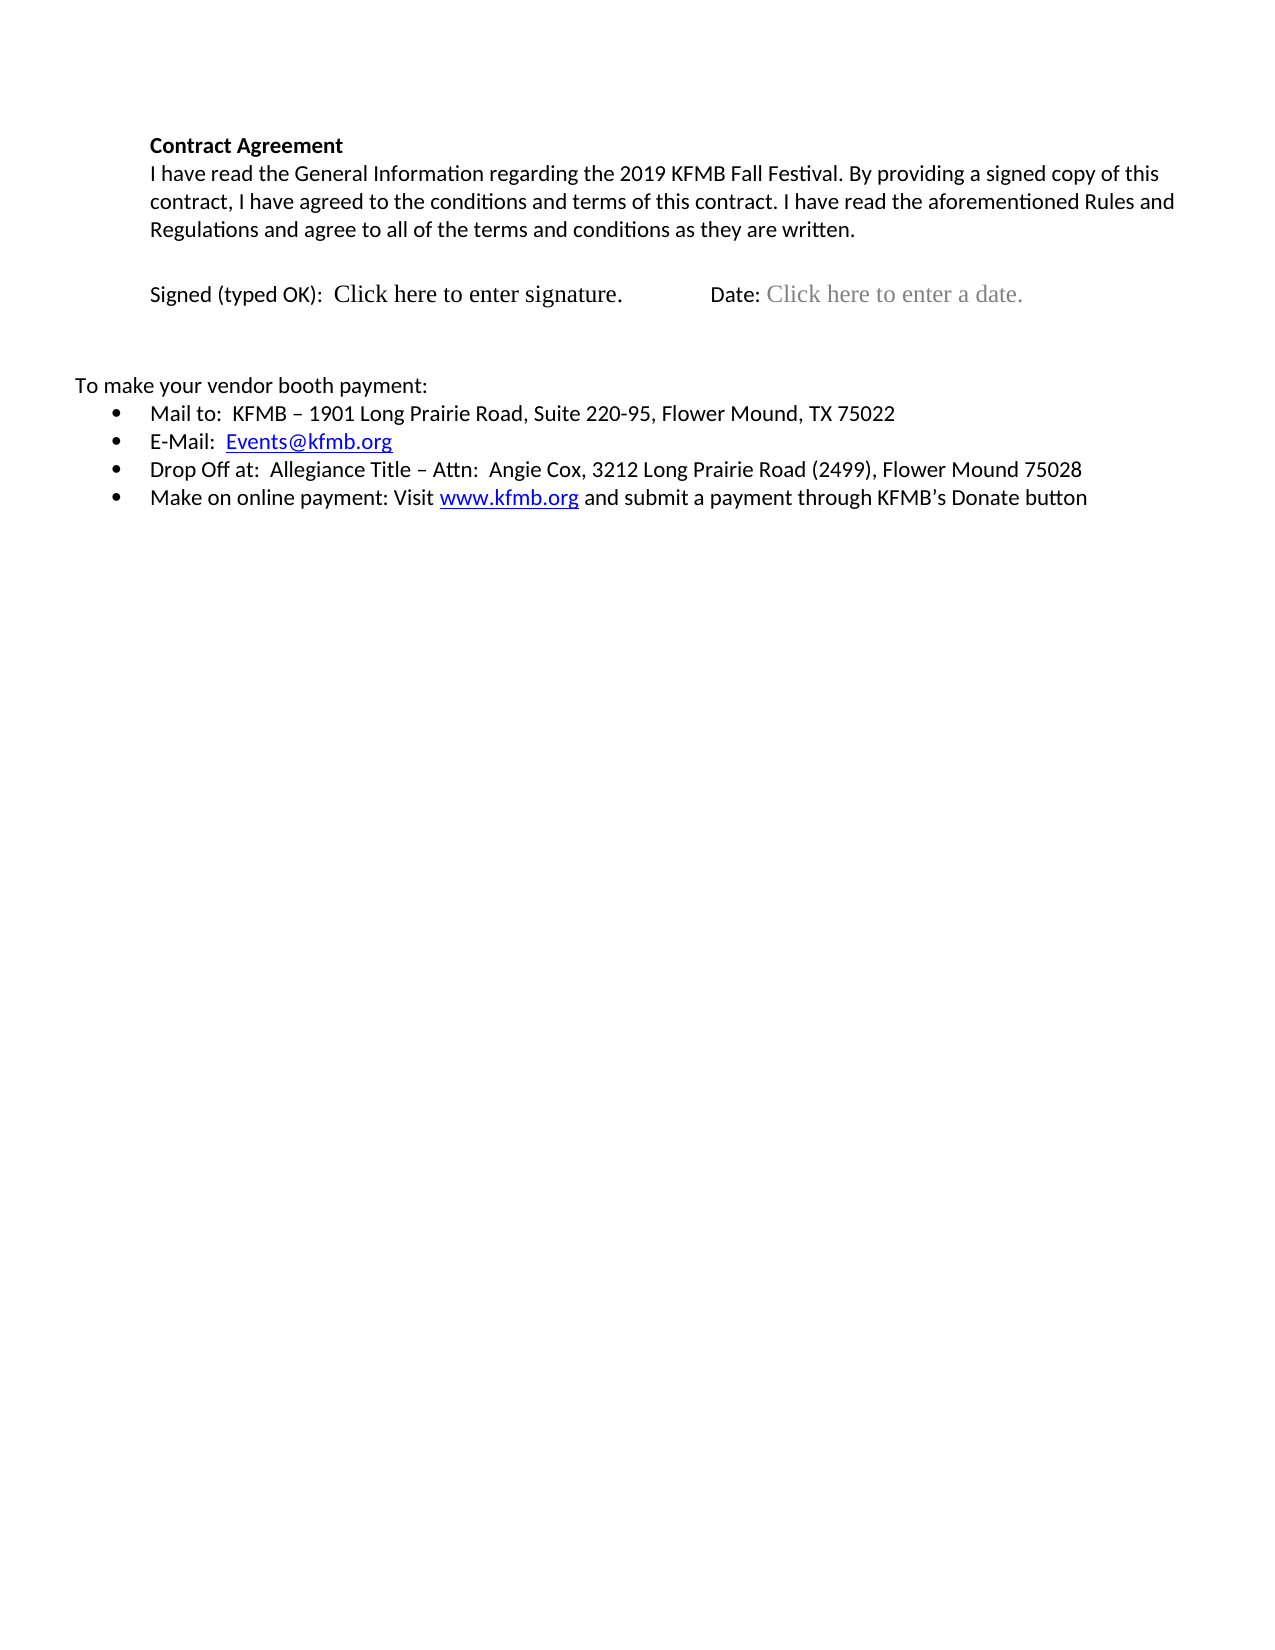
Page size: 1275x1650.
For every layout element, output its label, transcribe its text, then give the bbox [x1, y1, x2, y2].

text To make your vendor booth payment: [75, 371, 1200, 399]
list Drop Off at: Allegiance Title – Attn: Angie Cox, 3212 Long Prairie Road (2499), Flower Mound 75028 [112, 456, 1200, 483]
list Make on online payment: Visit www.kfmb.org and submit a payment through KFMB’s Donate button [112, 483, 1200, 512]
text Signed (typed OK): Date: [150, 279, 1200, 336]
text Contract Agreement [150, 131, 1200, 159]
list E-Mail: Events@kfmb.org [112, 427, 1200, 456]
list Mail to: KFMB – 1901 Long Prairie Road, Suite 220-95, Flower Mound, TX 75022 [112, 399, 1200, 427]
text I have read the General Information regarding the 2019 KFMB Fall Festival. By providing a signed copy of this contract, I have agreed to the conditions and terms of this contract. I have read the aforementioned Rules and Regulations and agree to all of the terms and conditions as they are written. [150, 159, 1200, 243]
